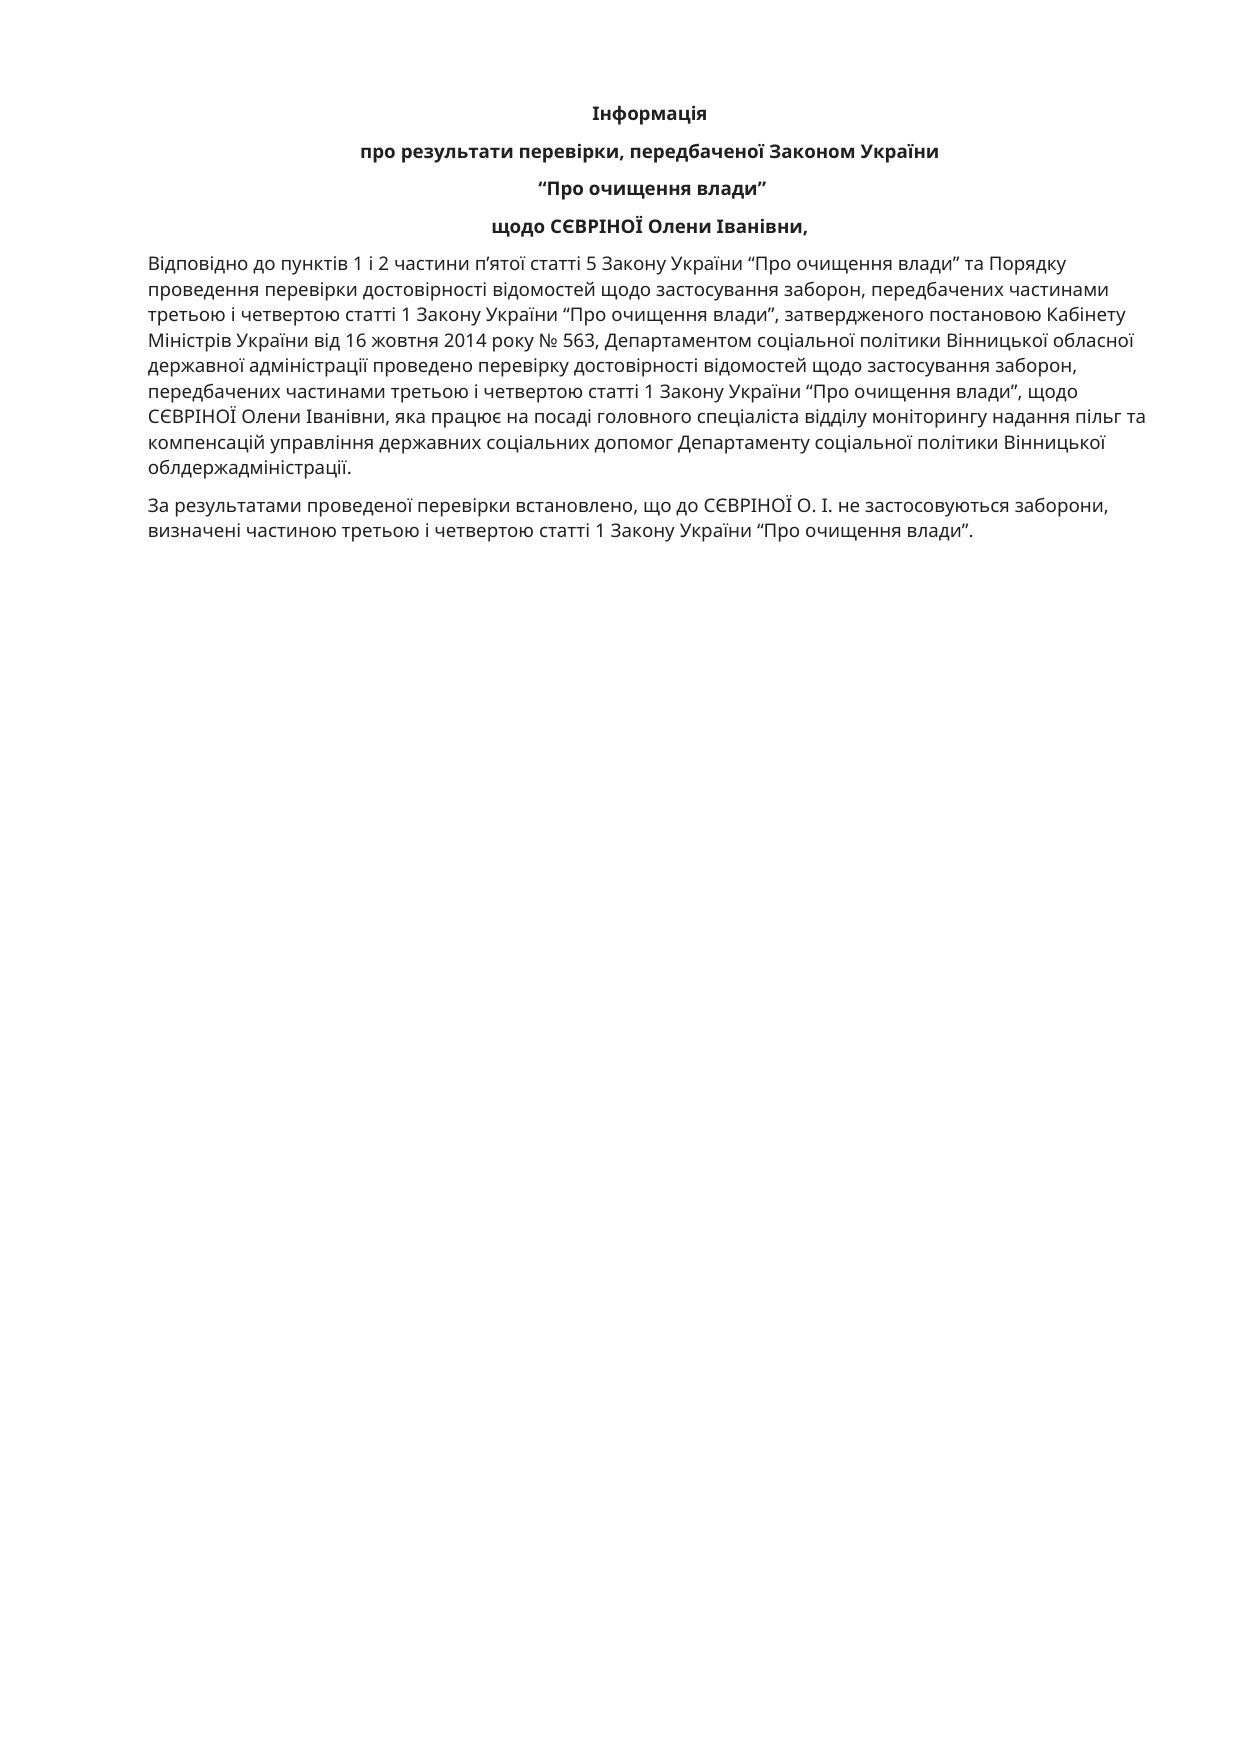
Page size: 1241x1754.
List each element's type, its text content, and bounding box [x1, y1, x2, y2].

text щодо СЄВРІНОЇ Олени Іванівни, [148, 213, 1152, 238]
text “Про очищення влади” [148, 176, 1152, 201]
text про результати перевірки, передбаченої Законом України [148, 138, 1152, 163]
text Відповідно до пунктів 1 і 2 частини п’ятої статті 5 Закону України “Про очищення влади” та Порядку проведення перевірки достовірності відомостей щодо застосування заборон, передбачених частинами третьою і четвертою статті 1 Закону України “Про очищення влади”, затвердженого постановою Кабінету Міністрів України від 16 жовтня 2014 року № 563, Департаментом соціальної політики Вінницької обласної державної адміністрації проведено перевірку достовірності відомостей щодо застосування заборон, передбачених частинами третьою і четвертою статті 1 Закону України “Про очищення влади”, щодо СЄВРІНОЇ Олени Іванівни, яка працює на посаді головного спеціаліста відділу моніторингу надання пільг та компенсацій управління державних соціальних допомог Департаменту соціальної політики Вінницької облдержадміністрації. [148, 251, 1152, 480]
text За результатами проведеної перевірки встановлено, що до СЄВРІНОЇ О. І. не застосовуються заборони, визначені частиною третьою і четвертою статті 1 Закону України “Про очищення влади”. [148, 492, 1152, 543]
text Інформація [148, 101, 1152, 126]
